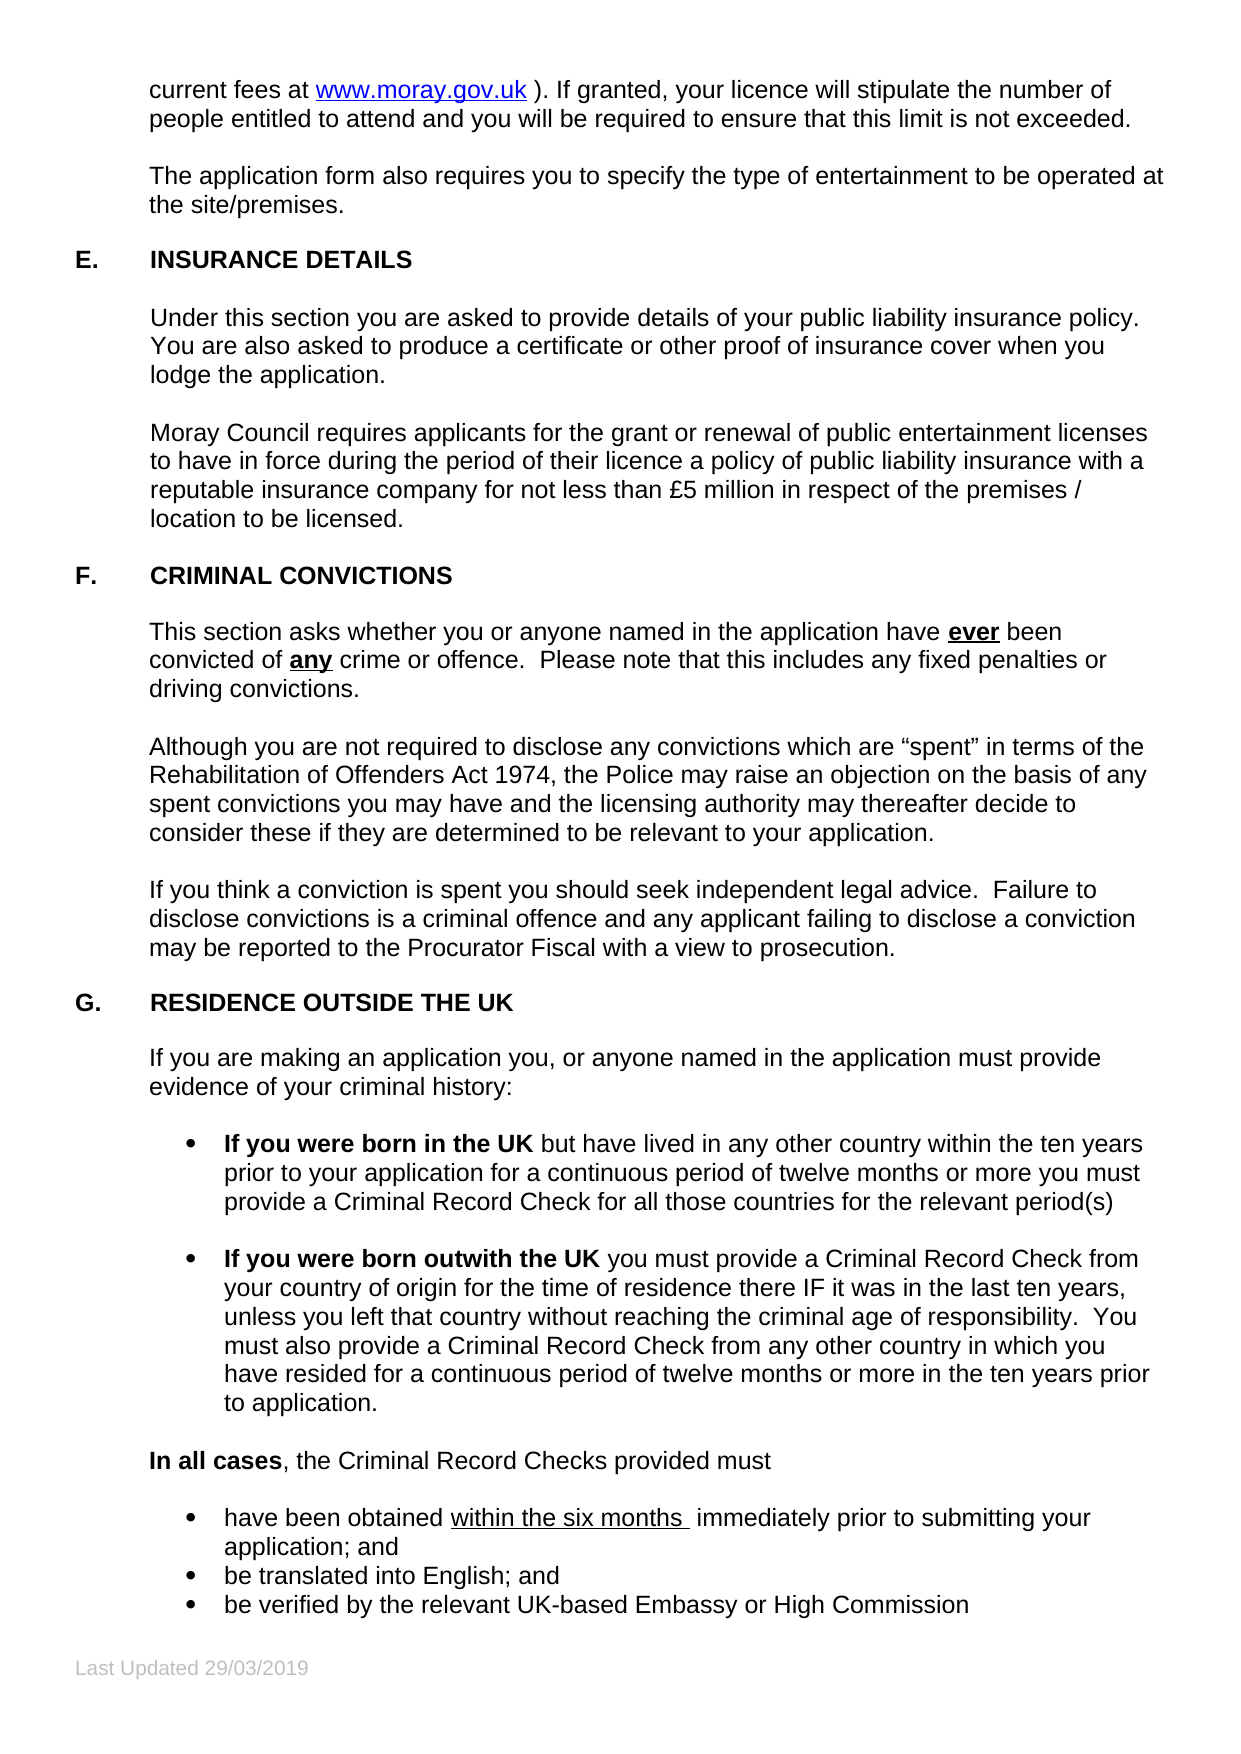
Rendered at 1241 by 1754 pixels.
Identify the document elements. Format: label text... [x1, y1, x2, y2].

text Although you are not required to disclose any convictions which are “spent” in terms of the Rehabilitation of Offenders Act 1974, the Police may raise an objection on the basis of any spent convictions you may have and the licensing authority may thereafter decide to consider these if they are determined to be relevant to your application. [149, 731, 1165, 846]
text In all cases, the Criminal Record Checks provided must [149, 1446, 1165, 1474]
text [149, 75, 1165, 132]
text Moray Council requires applicants for the grant or renewal of public entertainment licenses to have in force during the period of their licence a policy of public liability insurance with a reputable insurance company for not less than £5 million in respect of the premises / location to be licensed. [150, 418, 1165, 533]
text If you think a conviction is spent you should seek independent legal advice. Failure to disclose convictions is a criminal offence and any applicant failing to disclose a conviction may be reported to the Procurator Fiscal with a view to prosecution. [149, 875, 1165, 961]
text The application form also requires you to specify the type of entertainment to be operated at the site/premises. [149, 161, 1165, 219]
text Under this section you are asked to provide details of your public liability insurance policy. You are also asked to produce a certificate or other proof of insurance cover when you lodge the application. [150, 303, 1165, 389]
list If you were born outwith the UK you must provide a Criminal Record Check from your country of origin for the time of residence there IF it was in the last ten years, unless you left that country without reaching the criminal age of responsibility. You must also provide a Criminal Record Check from any other country in which you have resided for a continuous period of twelve months or more in the ten years prior to application. [186, 1244, 1165, 1417]
text If you are making an application you, or anyone named in the application must provide evidence of your criminal history: [149, 1043, 1165, 1100]
list have been obtained within the six months immediately prior to submitting your application; and [186, 1503, 1165, 1561]
text This section asks whether you or anyone named in the application have ever been convicted of any crime or offence. Please note that this includes any fixed penalties or driving convictions. [149, 616, 1165, 703]
list If you were born in the UK but have lived in any other country within the ten years prior to your application for a continuous period of twelve months or more you must provide a Criminal Record Check for all those countries for the relevant period(s) [186, 1129, 1165, 1216]
list CRIMINAL CONVICTIONS [75, 561, 1165, 590]
list be verified by the relevant UK-based Embassy or High Commission [186, 1589, 1165, 1618]
list RESIDENCE OUTSIDE THE UK [75, 988, 1165, 1017]
list be translated into English; and [186, 1561, 1165, 1589]
list INSURANCE DETAILS [75, 245, 1165, 274]
